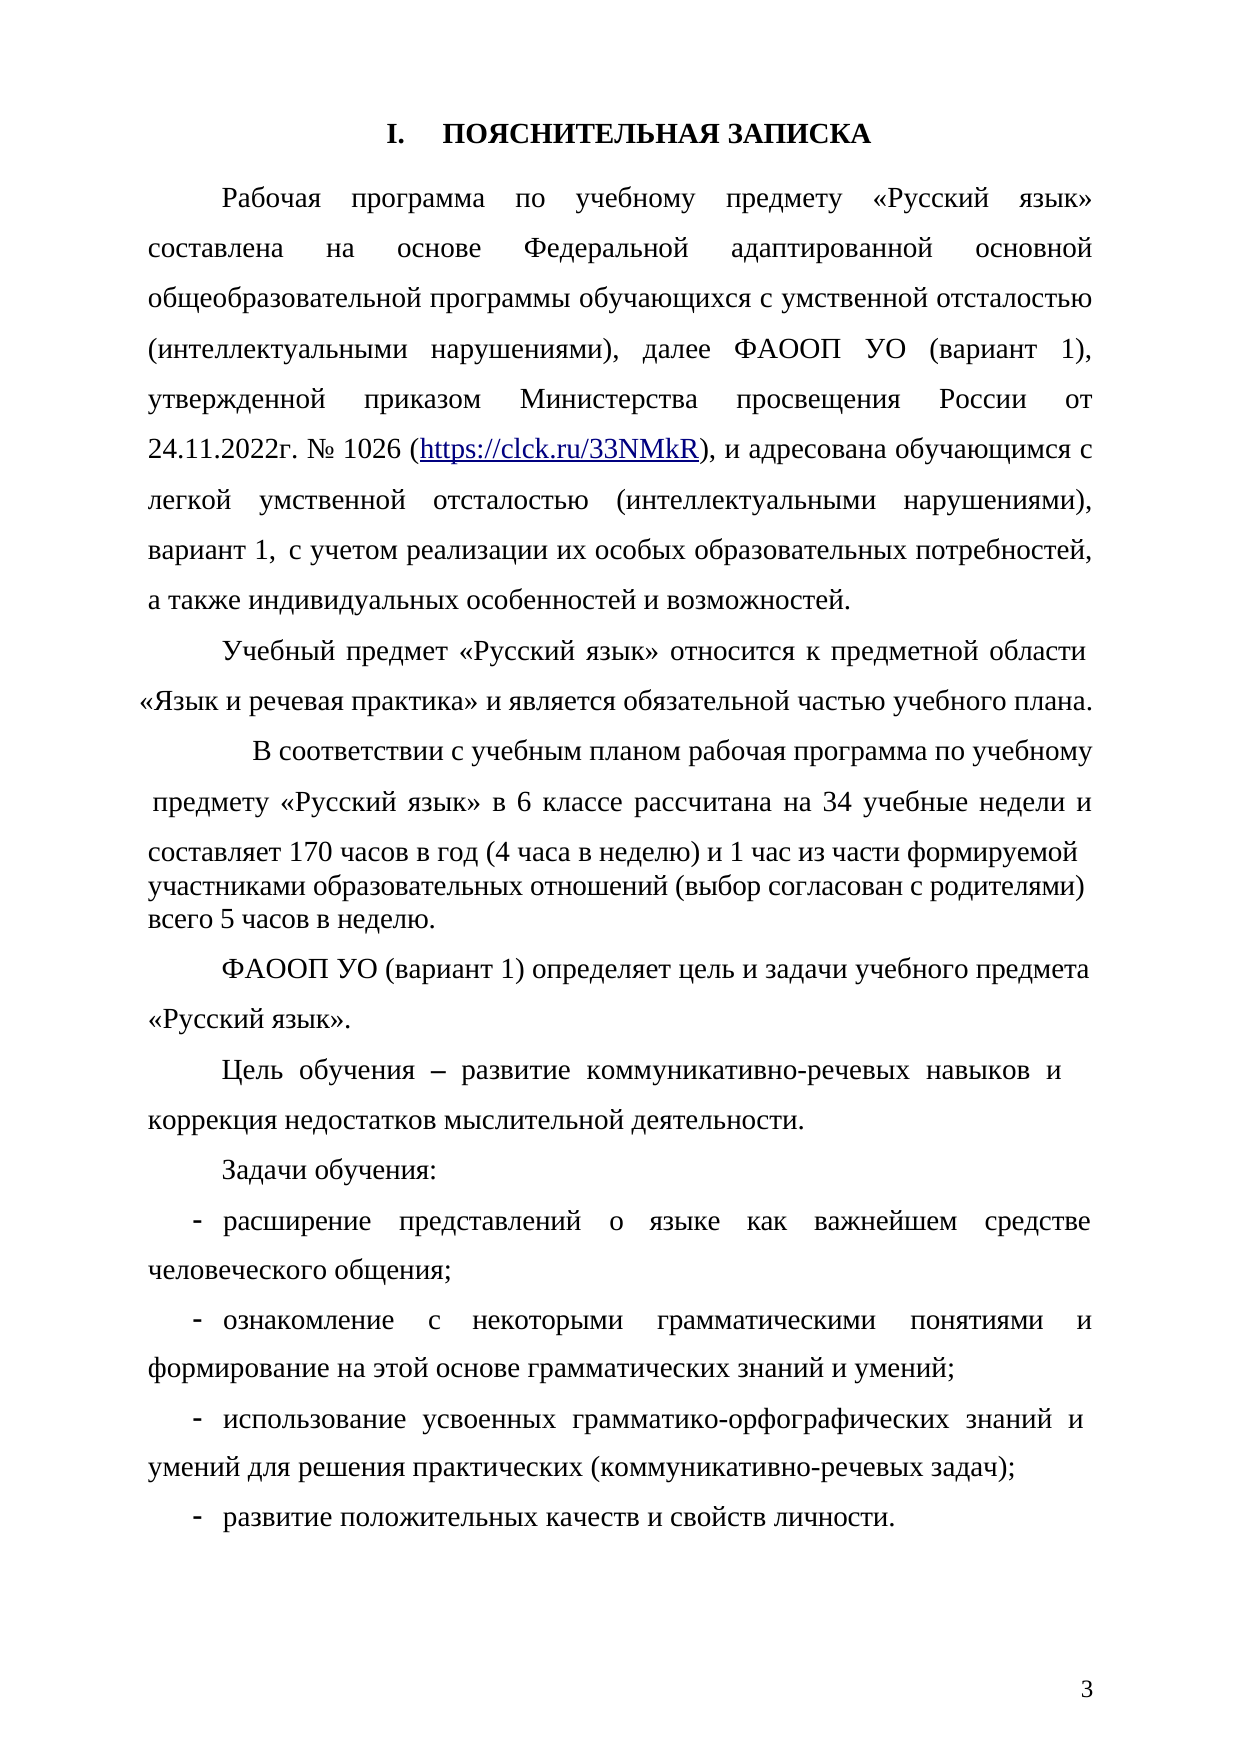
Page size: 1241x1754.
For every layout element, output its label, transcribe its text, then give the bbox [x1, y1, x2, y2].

text «Язык и речевая практика» и является обязательной частью учебного плана. В соответствии с учебным планом рабочая программа по учебному предмету «Русский язык» в 6 классе рассчитана на 34 учебные недели и [138, 683, 1093, 817]
text «Русский язык». [148, 1002, 1105, 1035]
list ознакомление с некоторыми грамматическими понятиями и формирование на этой основе грамматических знаний и умений; [148, 1302, 1092, 1384]
text составляет 170 часов в год (4 часа в неделю) и 1 час из части формируемой участниками образовательных отношений (выбор согласован с родителями) всего 5 часов в неделю. [148, 834, 1105, 935]
list расширение представлений о языке как важнейшем средстве человеческого общения; [148, 1203, 1093, 1285]
list развитие положительных качеств и свойств личности. [192, 1499, 1105, 1533]
text Рабочая программа по учебному предмету «Русский язык» составлена на основе Федеральной адаптированной основной общеобразовательной программы обучающихся с умственной отсталостью (интеллектуальными нарушениями), далее ФАООП УО (вариант 1), утвержденной приказом Министерства просвещения России от 24.11.2022г. № 1026 (https://clck.ru/33NMkR), и адресована обучающимся с легкой умственной отсталостью (интеллектуальными нарушениями), вариант 1, с учетом реализации их особых образовательных потребностей, а также индивидуальных особенностей и возможностей. [148, 180, 1093, 616]
text Задачи обучения: [221, 1153, 1105, 1186]
text Учебный предмет «Русский язык» относится к предметной области [221, 633, 1105, 666]
text 3 [135, 1674, 1093, 1703]
text Цель обучения – развитие коммуникативно-речевых навыков и коррекция недостатков мыслительной деятельности. [148, 1052, 1105, 1136]
list ПОЯСНИТЕЛЬНАЯ ЗАПИСКА [386, 116, 1105, 149]
list использование усвоенных грамматико-орфографических знаний и умений для решения практических (коммуникативно-речевых задач); [148, 1401, 1093, 1483]
text ФАООП УО (вариант 1) определяет цель и задачи учебного предмета [221, 951, 1105, 985]
